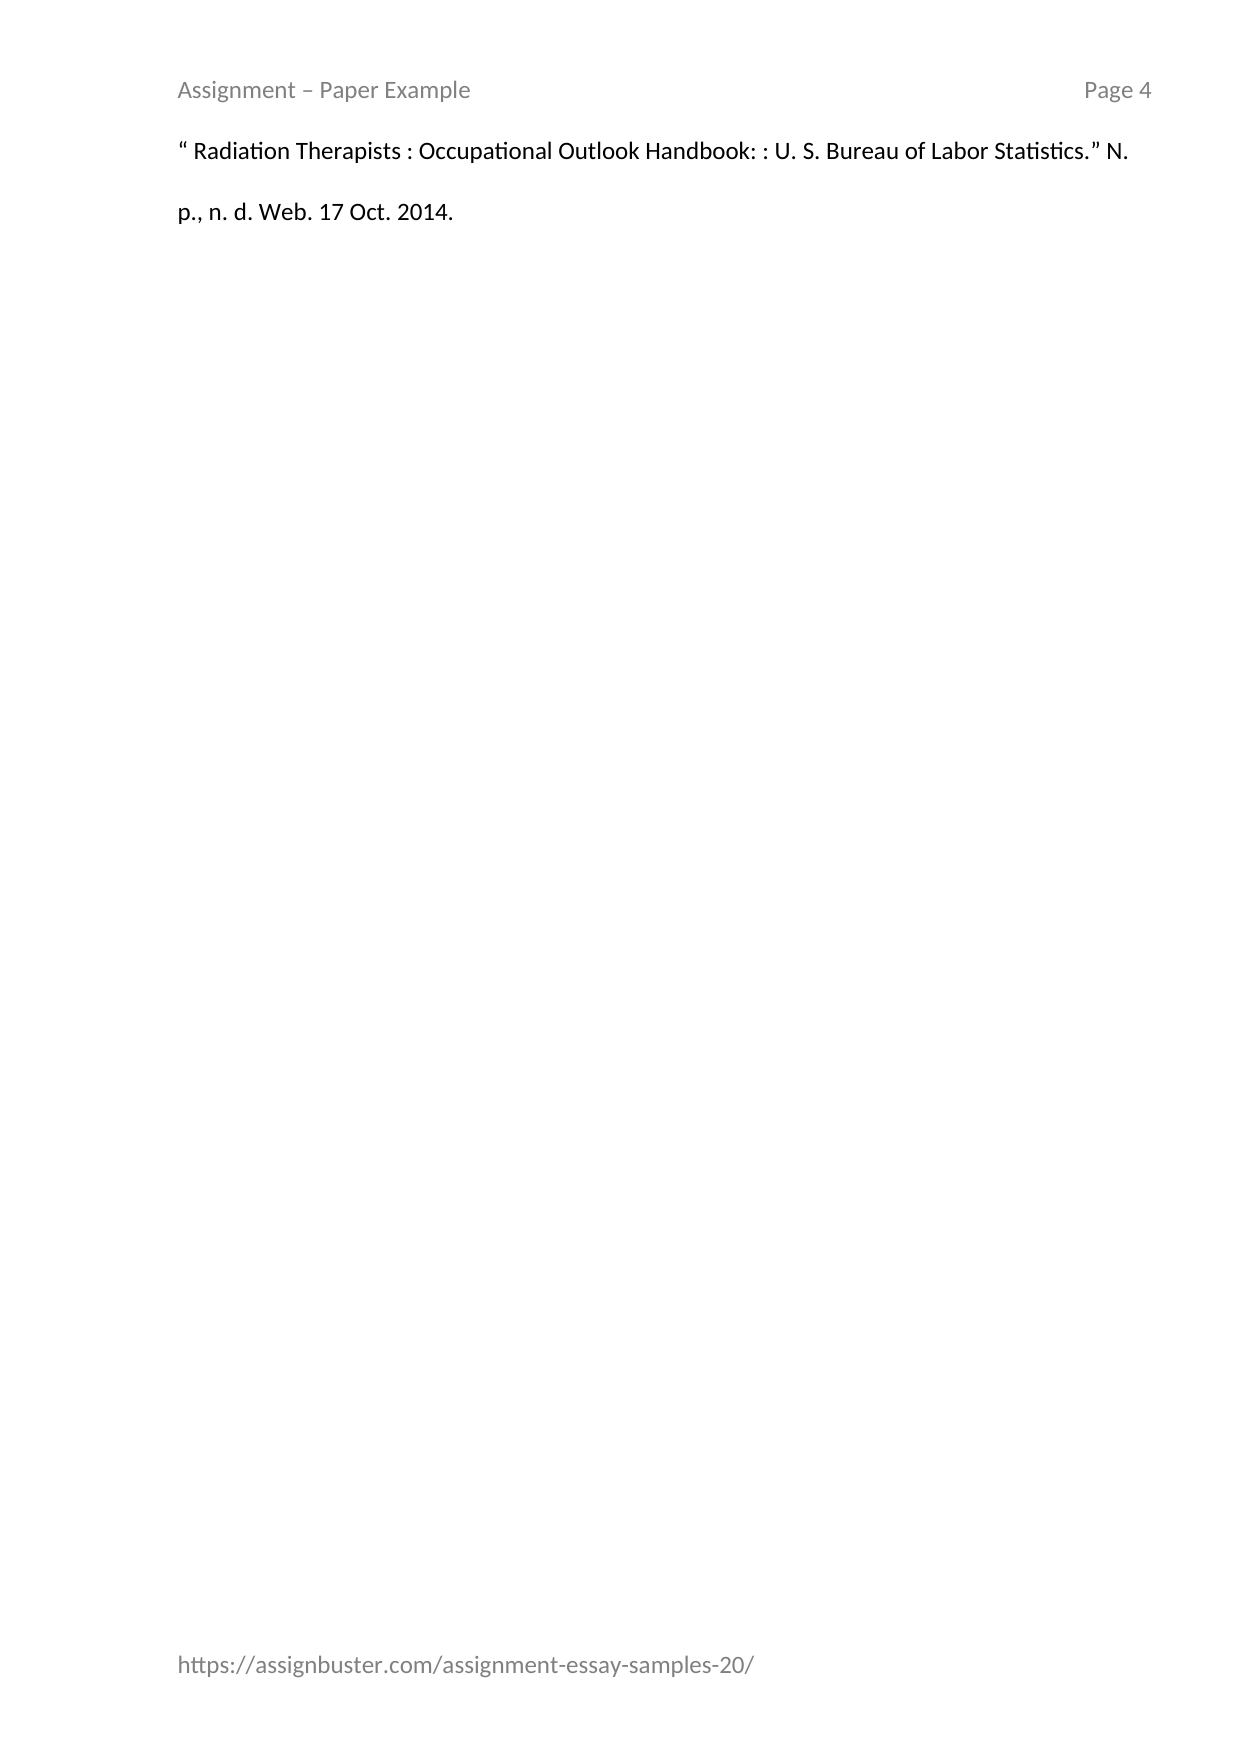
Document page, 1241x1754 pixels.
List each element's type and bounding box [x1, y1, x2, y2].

text [177, 135, 1152, 226]
